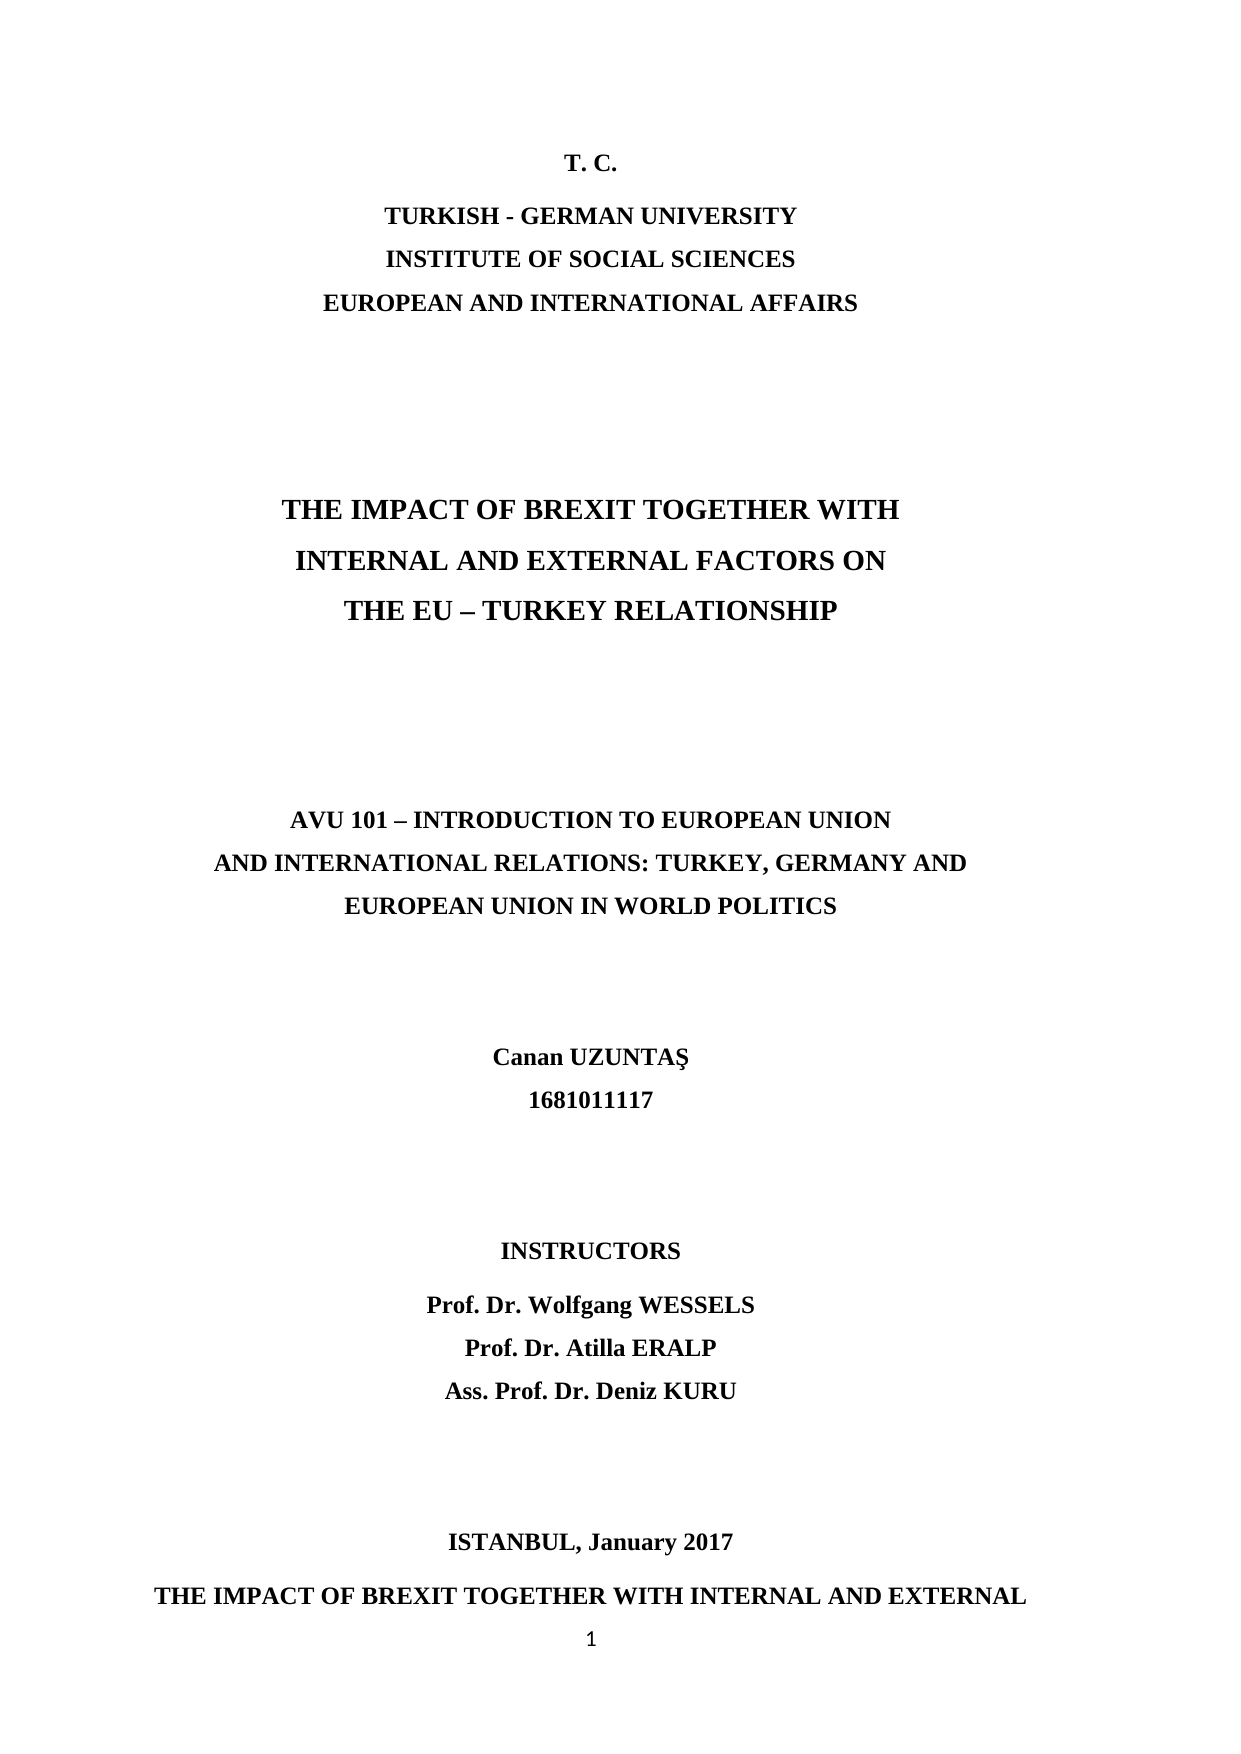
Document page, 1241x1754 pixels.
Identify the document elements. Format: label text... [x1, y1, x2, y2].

text INSTITUTE OF SOCIAL SCIENCES [148, 244, 1034, 273]
text EUROPEAN AND INTERNATIONAL AFFAIRS [148, 288, 1034, 316]
text THE IMPACT OF BREXIT TOGETHER WITH INTERNAL AND EXTERNAL [148, 1581, 1034, 1609]
text TURKISH - GERMAN UNIVERSITY [148, 201, 1034, 230]
text 1681011117 [148, 1085, 1034, 1114]
text T. C. [148, 148, 1034, 176]
text THE EU – TURKEY RELATIONSHIP [148, 593, 1034, 627]
text Ass. Prof. Dr. Deniz KURU [148, 1376, 1034, 1405]
text INSTRUCTORS [148, 1236, 1034, 1265]
text THE IMPACT OF BREXIT TOGETHER WITH [148, 492, 1034, 526]
text ISTANBUL, January 2017 [148, 1527, 1034, 1556]
text AVU 101 – INTRODUCTION TO EUROPEAN UNION [148, 805, 1034, 834]
text Canan UZUNTAŞ [148, 1042, 1034, 1071]
text Prof. Dr. Wolfgang WESSELS [148, 1290, 1034, 1318]
text INTERNAL AND EXTERNAL FACTORS ON [148, 543, 1034, 576]
text Prof. Dr. Atilla ERALP [148, 1333, 1034, 1362]
text AND INTERNATIONAL RELATIONS: TURKEY, GERMANY AND EUROPEAN UNION IN WORLD POLITICS [148, 848, 1034, 920]
